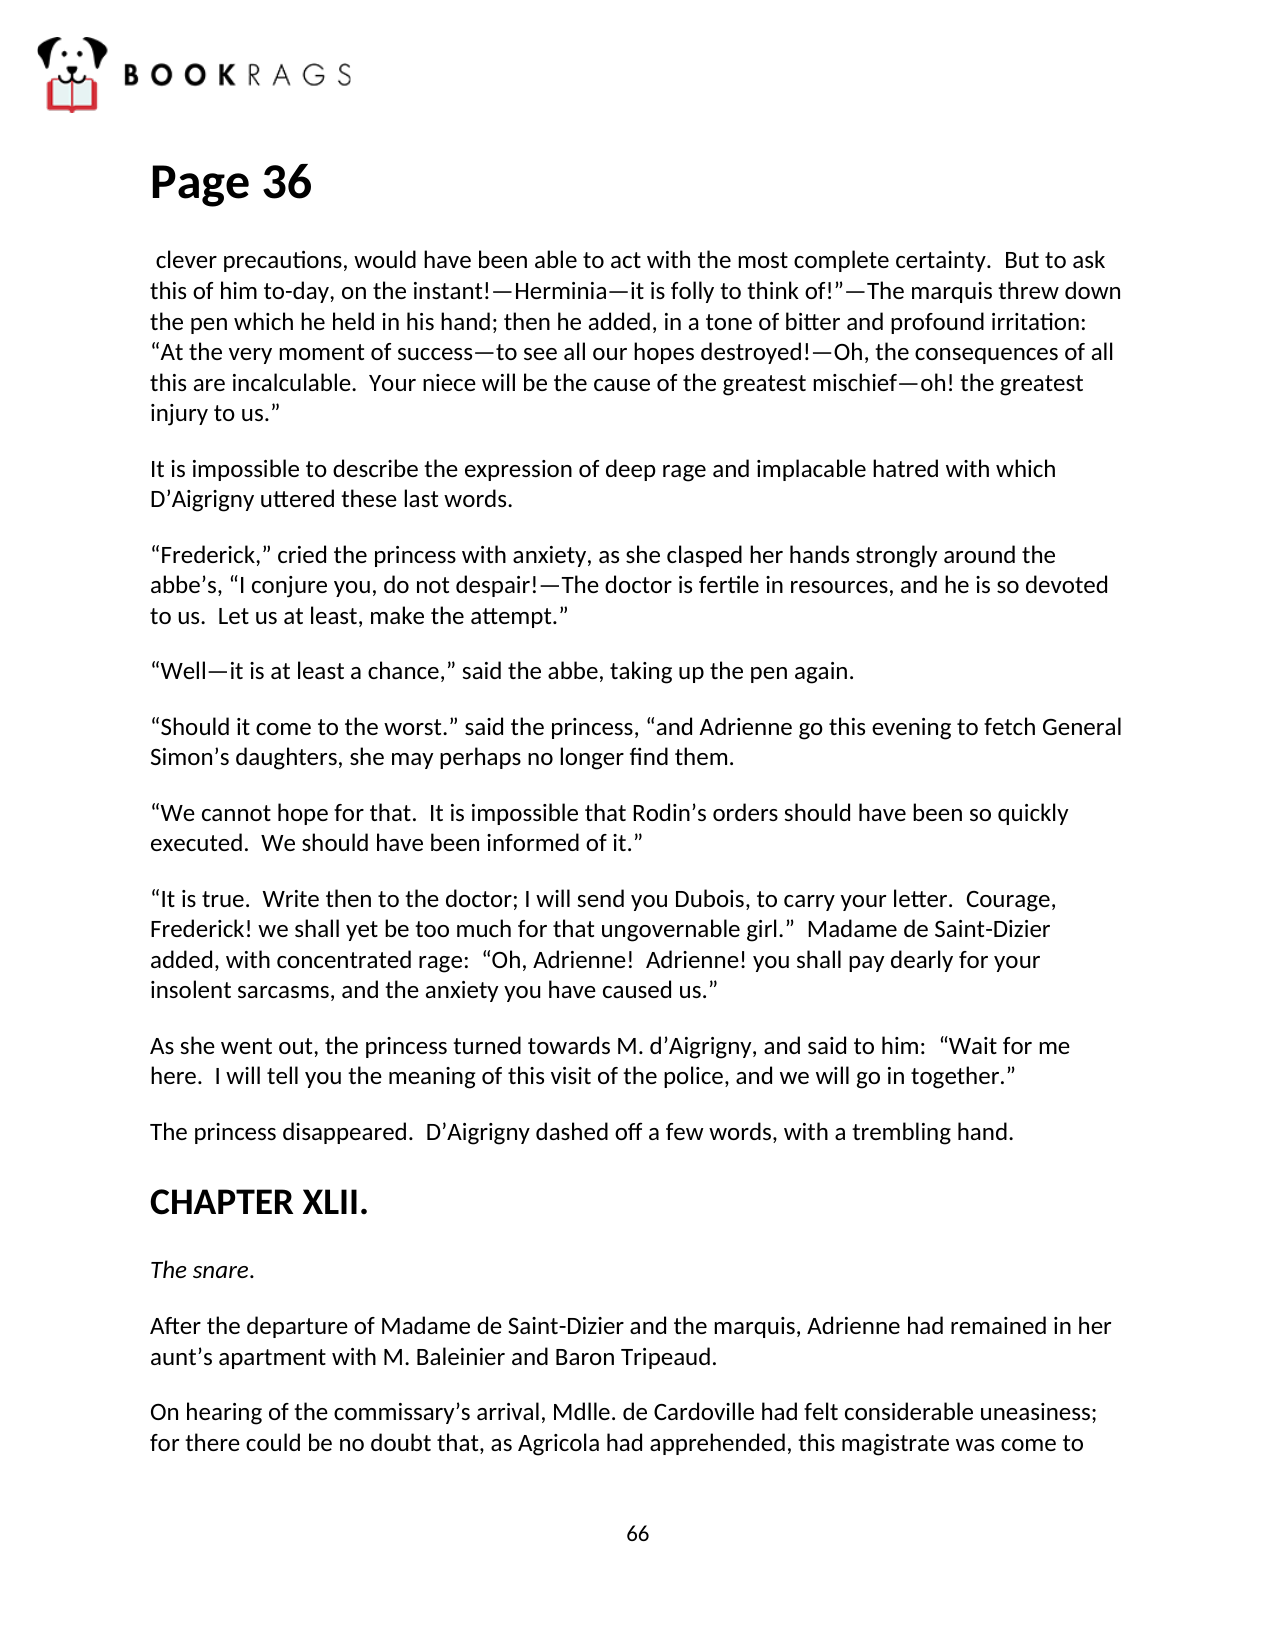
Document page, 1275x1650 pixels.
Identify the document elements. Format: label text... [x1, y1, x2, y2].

text It is impossible to describe the expression of deep rage and implacable hatred with which D’Aigrigny uttered these last words. [150, 453, 1125, 514]
picture [37, 37, 351, 113]
text CHAPTER XLII. [150, 1178, 1125, 1223]
text Page 36 [150, 150, 1125, 211]
text “It is true. Write then to the doctor; I will send you Dubois, to carry your letter. Courage, Frederick! we shall yet be too much for that ungovernable girl.” Madame de Saint-Dizier added, with concentrated rage: “Oh, Adrienne! Adrienne! you shall pay dearly for your insolent sarcasms, and the anxiety you have caused us.” [150, 883, 1125, 1005]
text After the departure of Madame de Saint-Dizier and the marquis, Adrienne had remained in her aunt’s apartment with M. Baleinier and Baron Tripeaud. [150, 1310, 1125, 1371]
text “Should it come to the worst.” said the princess, “and Adrienne go this evening to fetch General Simon’s daughters, she may perhaps no longer find them. [150, 711, 1125, 772]
text “Well—­it is at least a chance,” said the abbe, taking up the pen again. [150, 655, 1125, 686]
text As she went out, the princess turned towards M. d’Aigrigny, and said to him: “Wait for me here. I will tell you the meaning of this visit of the police, and we will go in together.” [150, 1030, 1125, 1091]
text “We cannot hope for that. It is impossible that Rodin’s orders should have been so quickly executed. We should have been informed of it.” [150, 797, 1125, 858]
text clever precautions, would have been able to act with the most complete certainty. But to ask this of him to-day, on the instant!—­Herminia—­it is folly to think of!”—­The marquis threw down the pen which he held in his hand; then he added, in a tone of bitter and profound irritation: “At the very moment of success—­to see all our hopes destroyed!—­Oh, the consequences of all this are incalculable. Your niece will be the cause of the greatest mischief—­oh! the greatest injury to us.” [150, 244, 1125, 428]
text The snare. [150, 1255, 1125, 1285]
text “Frederick,” cried the princess with anxiety, as she clasped her hands strongly around the abbe’s, “I conjure you, do not despair!—­The doctor is fertile in resources, and he is so devoted to us. Let us at least, make the attempt.” [150, 539, 1125, 630]
text The princess disappeared. D’Aigrigny dashed off a few words, with a trembling hand. [150, 1116, 1125, 1147]
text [150, 1396, 1125, 1457]
